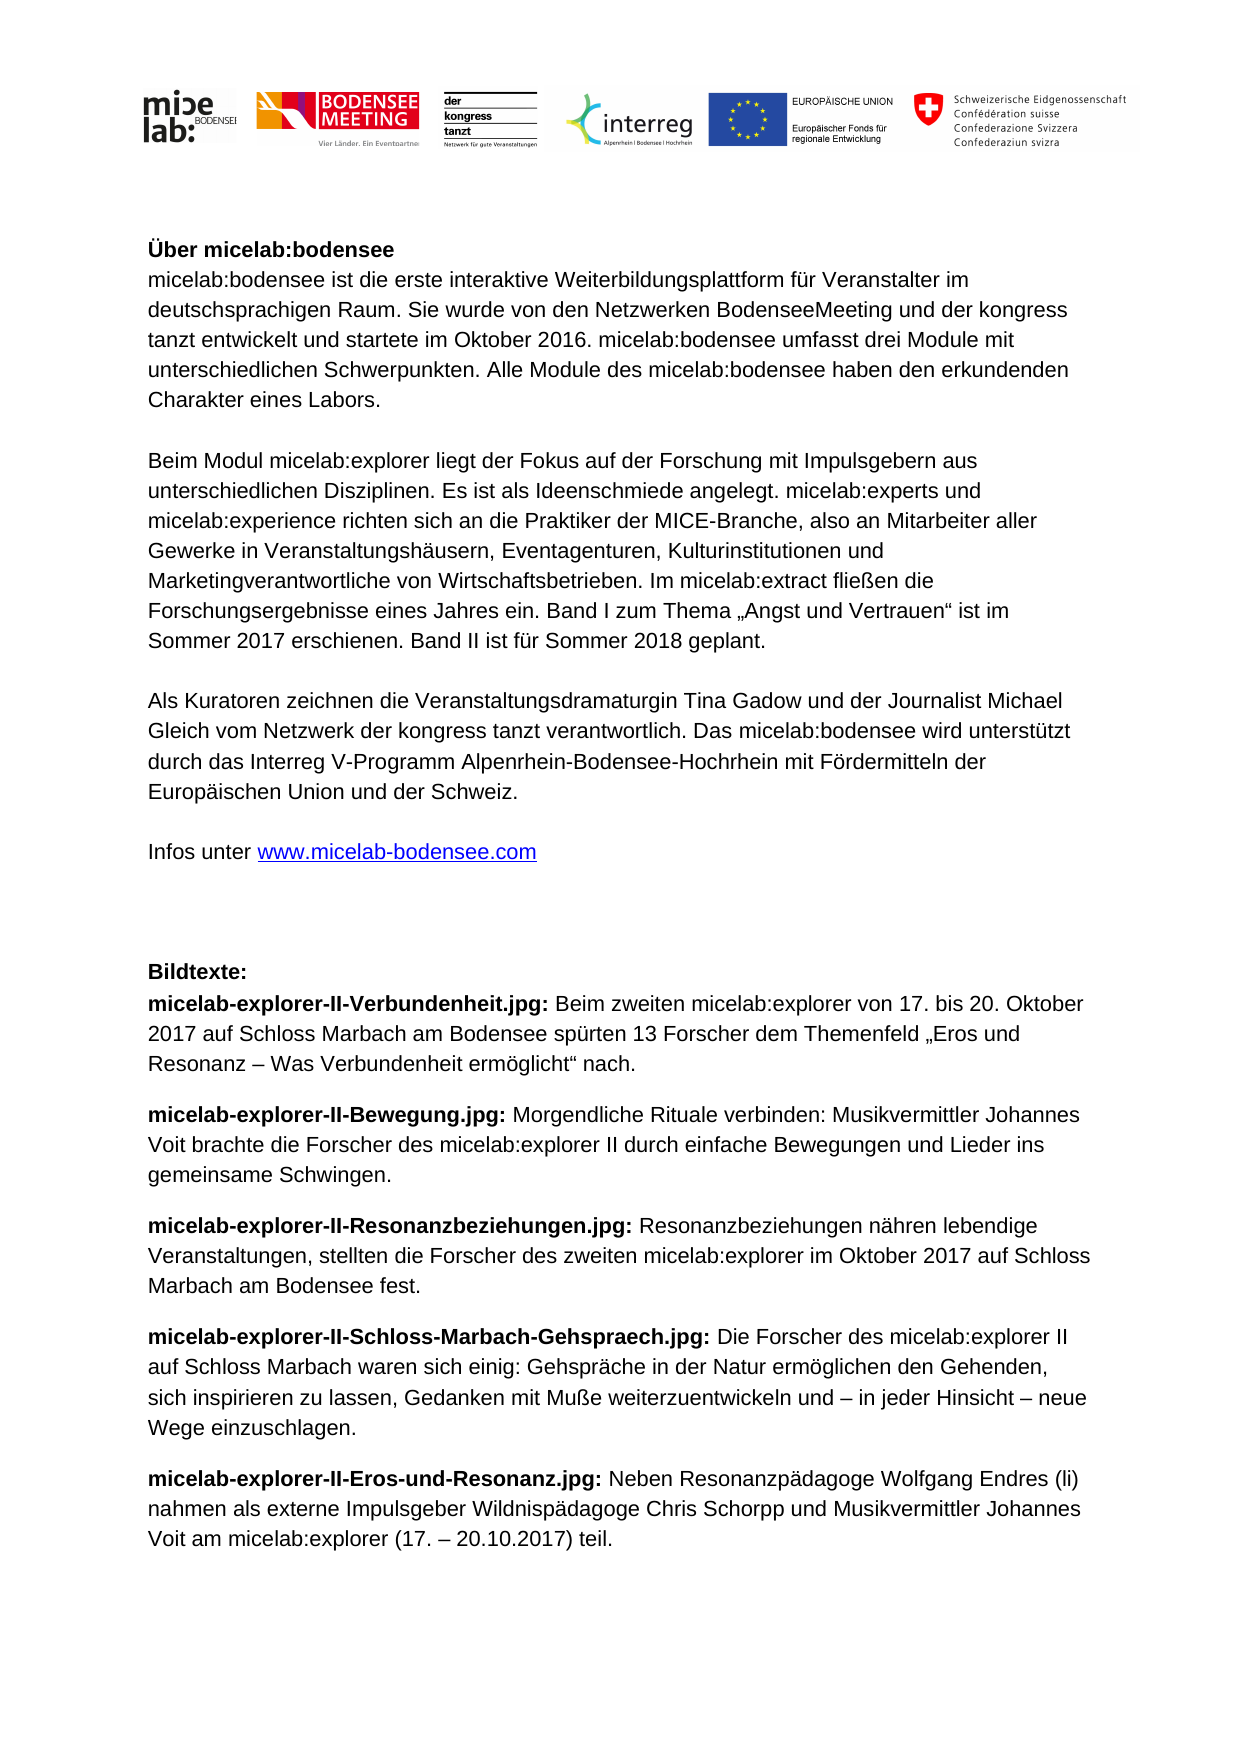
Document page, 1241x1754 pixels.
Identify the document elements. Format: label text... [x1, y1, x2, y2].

text micelab:bodensee ist die erste interaktive Weiterbildungsplattform für Veranstalter im deutschsprachigen Raum. Sie wurde von den Netzwerken BodenseeMeeting und der kongress tanzt entwickelt und startete im Oktober 2016. micelab:bodensee umfasst drei Module mit unterschiedlichen Schwerpunkten. Alle Module des micelab:bodensee haben den erkundenden Charakter eines Labors. [148, 263, 1092, 414]
text micelab-explorer-II-Bewegung.jpg: Morgendliche Rituale verbinden: Musikvermittler Johannes Voit brachte die Forscher des micelab:explorer II durch einfache Bewegungen und Lieder ins gemeinsame Schwingen. [148, 1097, 1092, 1187]
text micelab-explorer-II-Resonanzbeziehungen.jpg: Resonanzbeziehungen nähren lebendige Veranstaltungen, stellten die Forscher des zweiten micelab:explorer im Oktober 2017 auf Schloss Marbach am Bodensee fest. [148, 1208, 1092, 1298]
text Als Kuratoren zeichnen die Veranstaltungsdramaturgin Tina Gadow und der Journalist Michael Gleich vom Netzwerk der kongress tanzt verantwortlich. Das micelab:bodensee wird unterstützt durch das Interreg V-Programm Alpenrhein-Bodensee-Hochrhein mit Fördermitteln der Europäischen Union und der Schweiz. [148, 685, 1092, 805]
picture [438, 86, 539, 149]
text micelab-explorer-II-Eros-und-Resonanz.jpg: Neben Resonanzpädagoge Wolfgang Endres (li) nahmen als externe Impulsgeber Wildnispädagoge Chris Schorpp und Musikvermittler Johannes Voit am micelab:explorer (17. – 20.10.2017) teil. [148, 1461, 1092, 1551]
text Bildtexte: [148, 956, 1092, 986]
text Über micelab:bodensee [148, 233, 1092, 263]
text micelab-explorer-II-Schloss-Marbach-Gehspraech.jpg: Die Forscher des micelab:explorer II auf Schloss Marbach waren sich einig: Gehspräche in der Natur ermöglichen den Gehenden, sich inspirieren zu lassen, Gedanken mit Muße weiterzuentwickeln und – in jeder Hinsicht – neue Wege einzuschlagen. [148, 1319, 1092, 1440]
text Infos unter www.micelab-bodensee.com [148, 835, 1092, 865]
picture [543, 85, 1140, 152]
text Beim Modul micelab:explorer liegt der Fokus auf der Forschung mit Impulsgebern aus unterschiedlichen Disziplinen. Es ist als Ideenschmiede angelegt. micelab:experts und micelab:experience richten sich an die Praktiker der MICE-Branche, also an Mitarbeiter aller Gewerke in Veranstaltungshäusern, Eventagenturen, Kulturinstitutionen und Marketingverantwortliche von Wirtschaftsbetrieben. Im micelab:extract fließen die Forschungsergebnisse eines Jahres ein. Band I zum Thema „Angst und Vertrauen“ ist im Sommer 2017 erschienen. Band II ist für Sommer 2018 geplant. [148, 444, 1092, 655]
picture [256, 92, 419, 146]
text micelab-explorer-II-Verbundenheit.jpg: Beim zweiten micelab:explorer von 17. bis 20. Oktober 2017 auf Schloss Marbach am Bodensee spürten 13 Forscher dem Themenfeld „Eros und Resonanz – Was Verbundenheit ermöglicht“ nach. [148, 986, 1092, 1076]
picture [142, 88, 237, 142]
